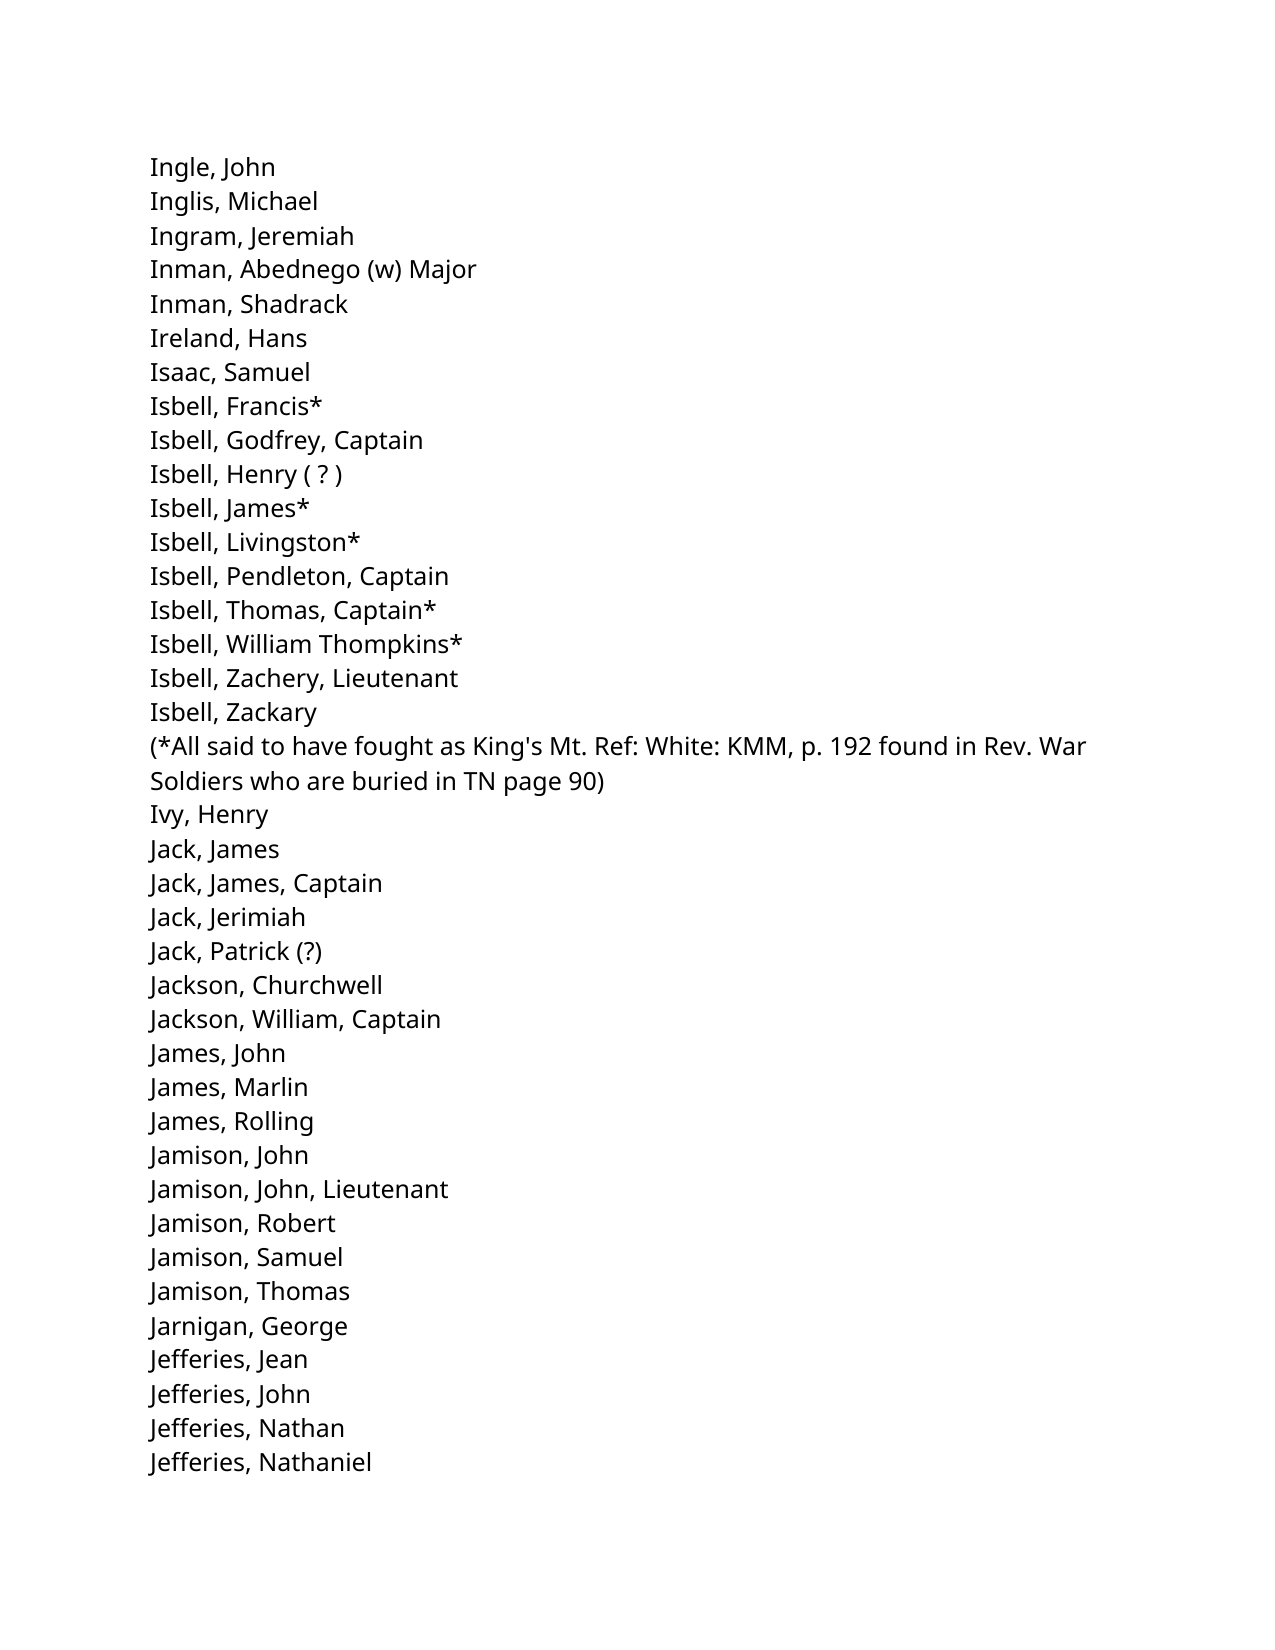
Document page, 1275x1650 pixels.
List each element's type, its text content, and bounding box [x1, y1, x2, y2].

text Jack, Patrick (?) [150, 933, 1125, 967]
text Ingram, Jeremiah [150, 218, 1125, 252]
text Jamison, John, Lieutenant [150, 1172, 1125, 1206]
text James, Marlin [150, 1070, 1125, 1104]
text Ingle, John [150, 150, 1125, 184]
text Jefferies, Nathan [150, 1410, 1125, 1444]
text Jamison, John [150, 1138, 1125, 1172]
text Isbell, William Thompkins* [150, 627, 1125, 661]
text Isbell, Zackary [150, 695, 1125, 729]
text Inglis, Michael [150, 184, 1125, 218]
text Jack, James, Captain [150, 865, 1125, 899]
text Isbell, Pendleton, Captain [150, 559, 1125, 593]
text Inman, Shadrack [150, 286, 1125, 320]
text James, Rolling [150, 1104, 1125, 1138]
text Jefferies, Nathaniel [150, 1444, 1125, 1478]
text Isaac, Samuel [150, 354, 1125, 388]
text Jamison, Samuel [150, 1240, 1125, 1274]
text Isbell, Henry ( ? ) [150, 457, 1125, 491]
text Ivy, Henry [150, 797, 1125, 831]
text Isbell, Godfrey, Captain [150, 422, 1125, 457]
text Jack, James [150, 831, 1125, 865]
text Jamison, Robert [150, 1206, 1125, 1240]
text Isbell, Francis* [150, 388, 1125, 422]
text Jefferies, John [150, 1376, 1125, 1410]
text Jackson, William, Captain [150, 1002, 1125, 1036]
text Jack, Jerimiah [150, 899, 1125, 933]
text Jefferies, Jean [150, 1342, 1125, 1376]
text James, John [150, 1036, 1125, 1070]
text Ireland, Hans [150, 320, 1125, 354]
text Isbell, Zachery, Lieutenant [150, 661, 1125, 695]
text Inman, Abednego (w) Major [150, 252, 1125, 286]
text Jamison, Thomas [150, 1274, 1125, 1308]
text (*All said to have fought as King's Mt. Ref: White: KMM, p. 192 found in Rev. War [150, 729, 1125, 763]
text Isbell, Thomas, Captain* [150, 593, 1125, 627]
text Isbell, Livingston* [150, 525, 1125, 559]
text Isbell, James* [150, 491, 1125, 525]
text Jarnigan, George [150, 1308, 1125, 1342]
text Jackson, Churchwell [150, 967, 1125, 1002]
text Soldiers who are buried in TN page 90) [150, 763, 1125, 797]
